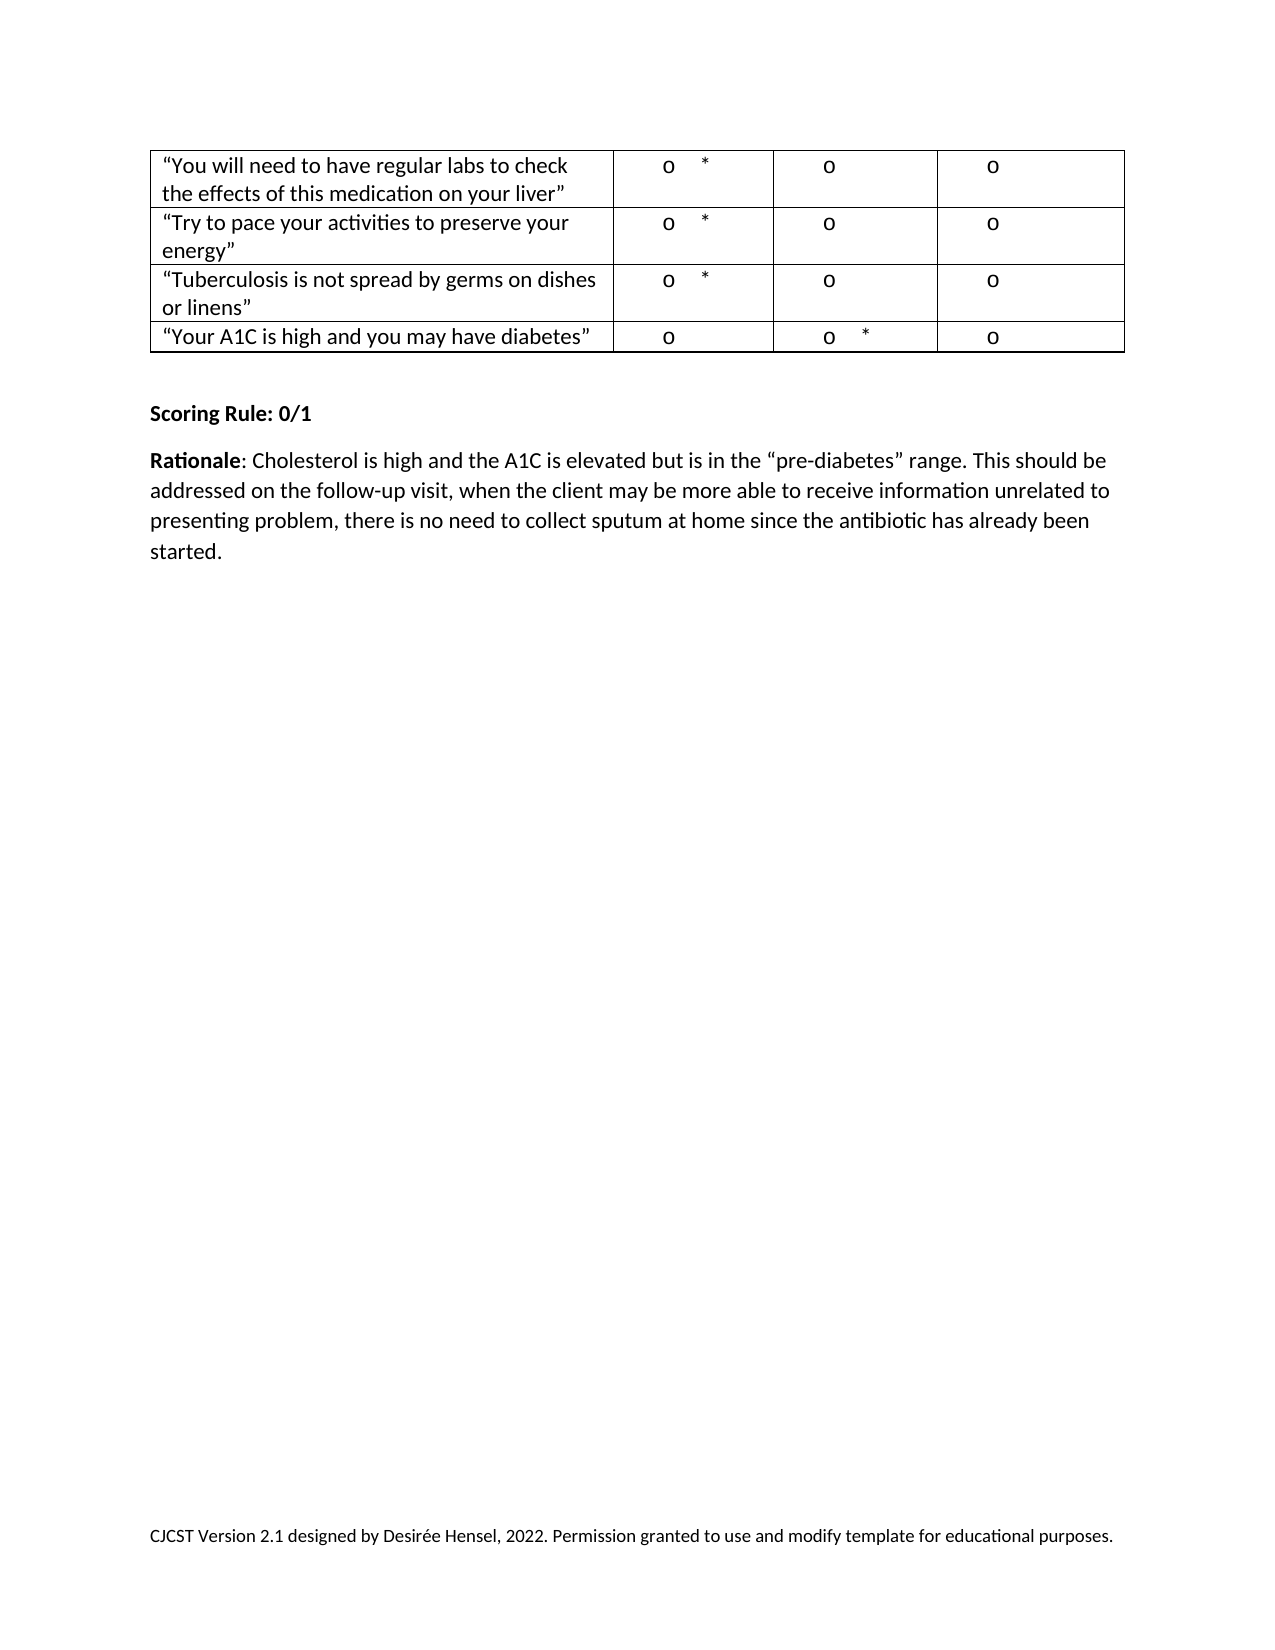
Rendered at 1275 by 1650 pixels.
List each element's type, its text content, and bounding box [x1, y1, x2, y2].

table_cell [774, 208, 937, 264]
table_cell “Tuberculosis is not spread by germs on dishes or linens” [151, 265, 613, 321]
text Scoring Rule: 0/1 [150, 399, 1125, 427]
table_cell [938, 322, 1124, 351]
table_cell [614, 322, 773, 351]
table_cell [774, 265, 937, 321]
table_cell [774, 151, 937, 207]
table_cell * [614, 151, 773, 207]
text Rationale: Cholesterol is high and the A1C is elevated but is in the “pre-diabetes” range. This should be addressed on the follow-up visit, when the client may be more able to receive information unrelated to presenting problem, there is no need to collect sputum at home since the antibiotic has already been started. [150, 446, 1125, 565]
table_cell [938, 265, 1124, 321]
table_cell * [774, 322, 937, 351]
table_cell “Try to pace your activities to preserve your energy” [151, 208, 613, 264]
table_cell [938, 151, 1124, 207]
table_cell [938, 208, 1124, 264]
table_cell “Your A1C is high and you may have diabetes” [151, 322, 613, 351]
table_cell “You will need to have regular labs to check the effects of this medication on your liver” [151, 151, 613, 207]
table_cell * [614, 208, 773, 264]
table_cell * [614, 265, 773, 321]
